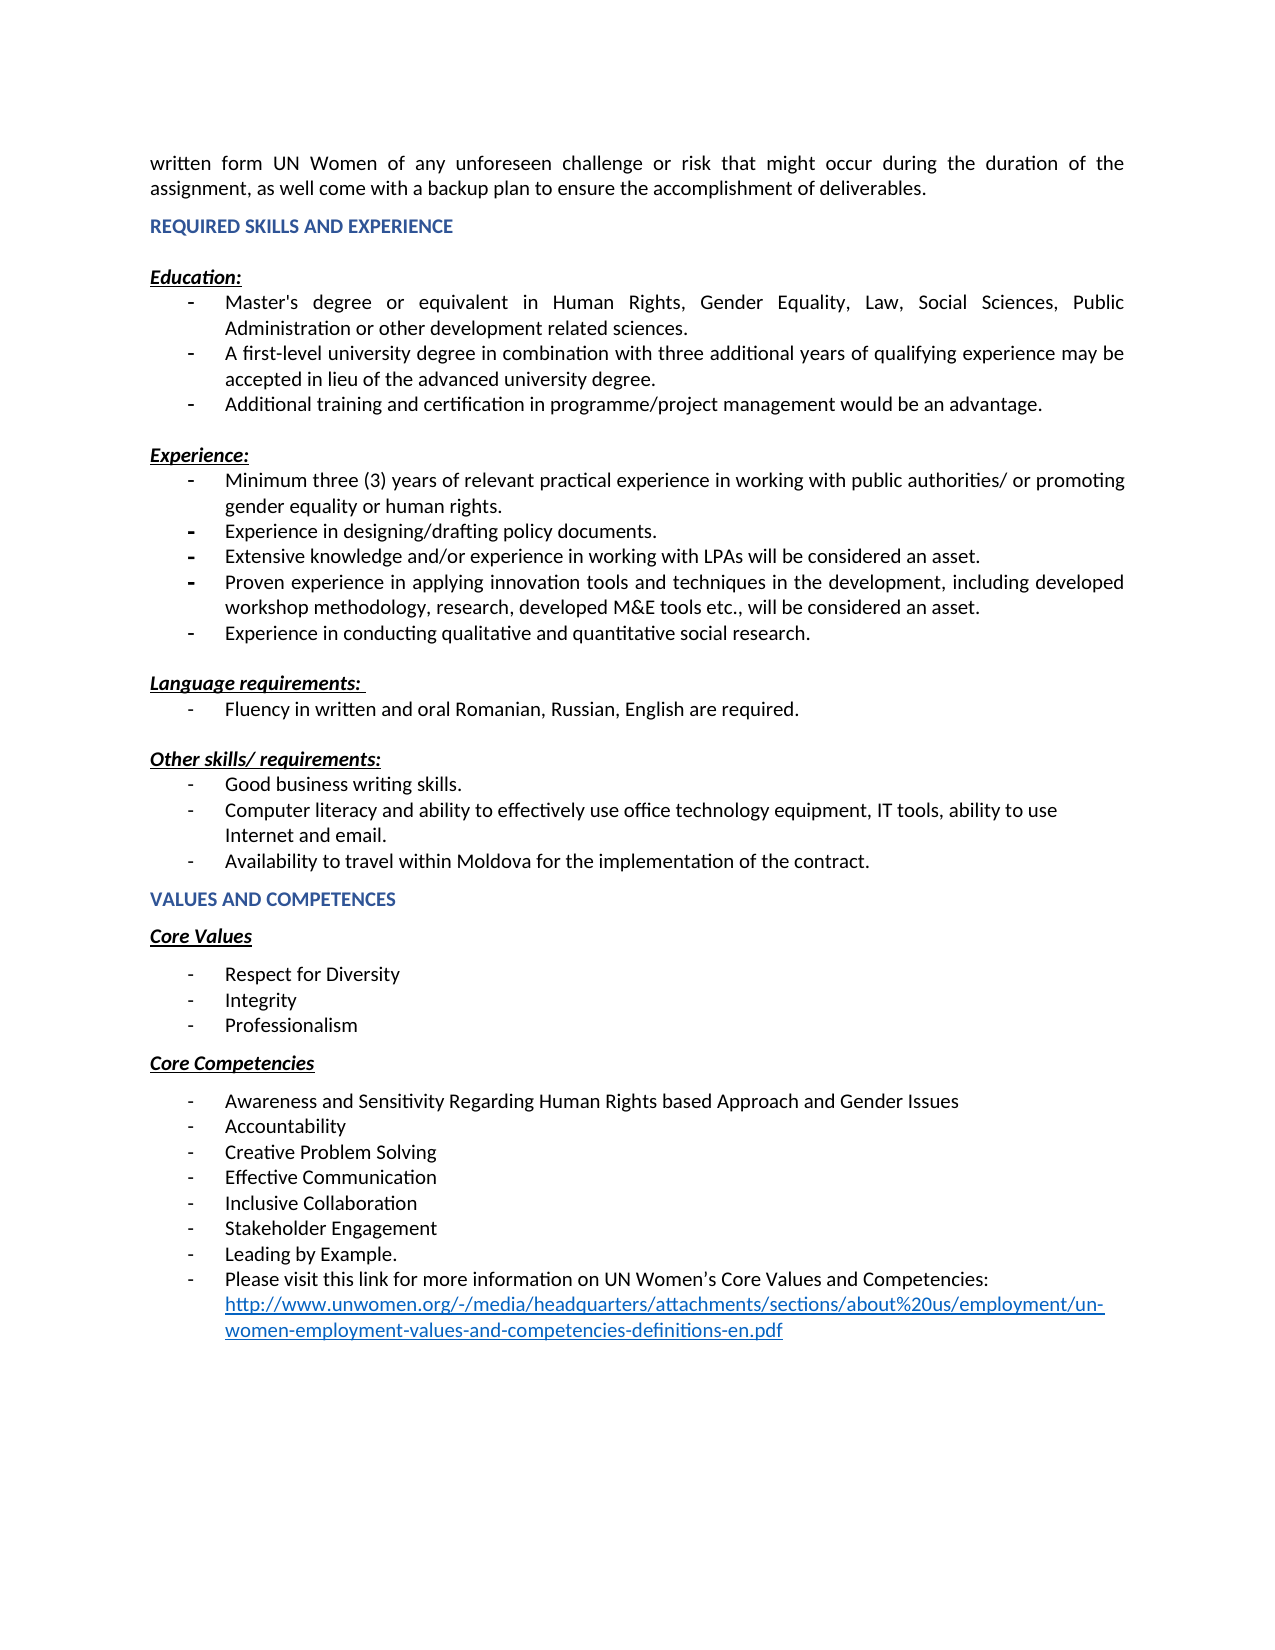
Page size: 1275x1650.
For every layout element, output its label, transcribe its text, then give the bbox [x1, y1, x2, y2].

list Integrity [187, 987, 1125, 1012]
list Extensive knowledge and/or experience in working with LPAs will be considered an asset. [187, 544, 1125, 569]
list Professionalism [187, 1012, 1125, 1038]
text Core Competencies [150, 1050, 1125, 1076]
list Inclusive Collaboration [187, 1190, 1125, 1215]
text REQUIRED SKILLS AND EXPERIENCE [150, 213, 1125, 239]
text Education: [150, 264, 1125, 289]
list Awareness and Sensitivity Regarding Human Rights based Approach and Gender Issues [187, 1088, 1125, 1114]
list Minimum three (3) years of relevant practical experience in working with public authorities/ or promoting gender equality or human rights. [187, 467, 1125, 518]
list Stakeholder Engagement [187, 1215, 1125, 1241]
text Language requirements: [150, 670, 1125, 696]
list A first-level university degree in combination with three additional years of qualifying experience may be accepted in lieu of the advanced university degree. [187, 340, 1125, 391]
list Experience in conducting qualitative and quantitative social research. [187, 620, 1125, 645]
list Master's degree or equivalent in Human Rights, Gender Equality, Law, Social Sciences, Public Administration or other development related sciences. [187, 289, 1125, 340]
list Fluency in written and oral Romanian, Russian, English are required. [187, 696, 1125, 721]
list Creative Problem Solving [187, 1139, 1125, 1164]
list Accountability [187, 1114, 1125, 1139]
list Computer literacy and ability to effectively use office technology equipment, IT tools, ability to use Internet and email. [187, 797, 1125, 848]
list Availability to travel within Moldova for the implementation of the contract. [187, 848, 1125, 873]
text VALUES AND COMPETENCES [150, 886, 1125, 911]
list Respect for Diversity [187, 962, 1125, 987]
list Leading by Example. [187, 1241, 1125, 1266]
list Proven experience in applying innovation tools and techniques in the development, including developed workshop methodology, research, developed M&E tools etc., will be considered an asset. [187, 569, 1125, 620]
text Other skills/ requirements: [150, 746, 1125, 772]
list Experience in designing/drafting policy documents. [187, 518, 1125, 544]
list Good business writing skills. [187, 772, 1125, 797]
text Experience: [150, 442, 1125, 467]
list Effective Communication [187, 1164, 1125, 1190]
list Additional training and certification in programme/project management would be an advantage. [187, 391, 1125, 417]
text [150, 150, 1125, 201]
text Core Values [150, 924, 1125, 949]
list Please visit this link for more information on UN Women’s Core Values and Competencies: http://www.unwomen.org/-/media/headquarters/attachments/sections/about%20us/employment/un-women-employment-values-and-competencies-definitions-en.pdf [187, 1266, 1125, 1342]
